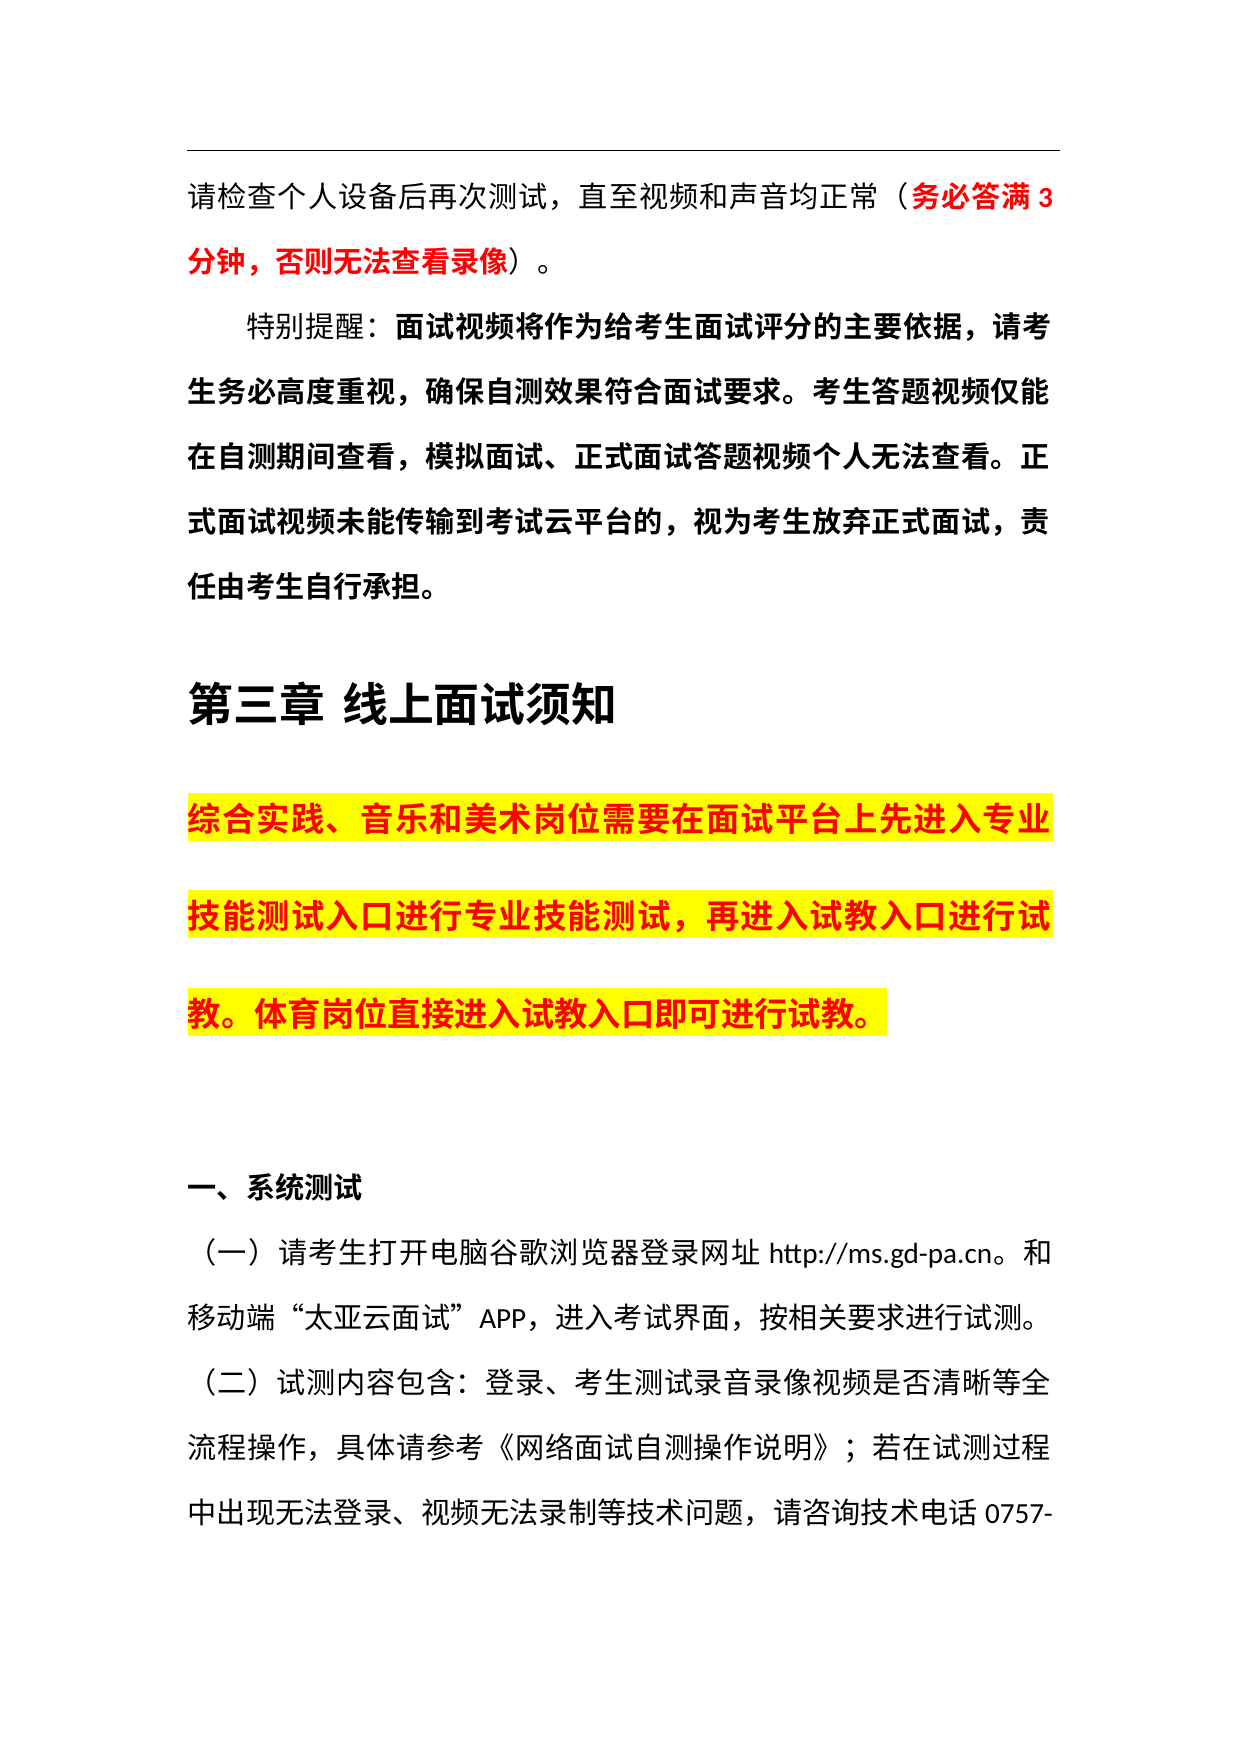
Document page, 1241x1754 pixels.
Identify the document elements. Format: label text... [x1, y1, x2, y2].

text 一、系统测试 [187, 1154, 1053, 1219]
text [187, 162, 1053, 292]
text 特别提醒：面试视频将作为给考生面试评分的主要依据，请考生务必高度重视，确保自测效果符合面试要求。考生答题视频仅能在自测期间查看，模拟面试、正式面试答题视频个人无法查看。正式面试视频未能传输到考试云平台的，视为考生放弃正式面试，责任由考生自行承担。 [187, 292, 1053, 617]
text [187, 1349, 1053, 1544]
text （一）请考生打开电脑谷歌浏览器登录网址http://ms.gd-pa.cn。和移动端“太亚云面试”APP，进入考试界面，按相关要求进行试测。 [187, 1219, 1053, 1349]
text 综合实践、音乐和美术岗位需要在面试平台上先进入专业技能测试入口进行专业技能测试，再进入试教入口进行试教。体育岗位直接进入试教入口即可进行试教。 [187, 784, 1053, 1044]
subtitle 第三章 线上面试须知 [187, 652, 1053, 750]
